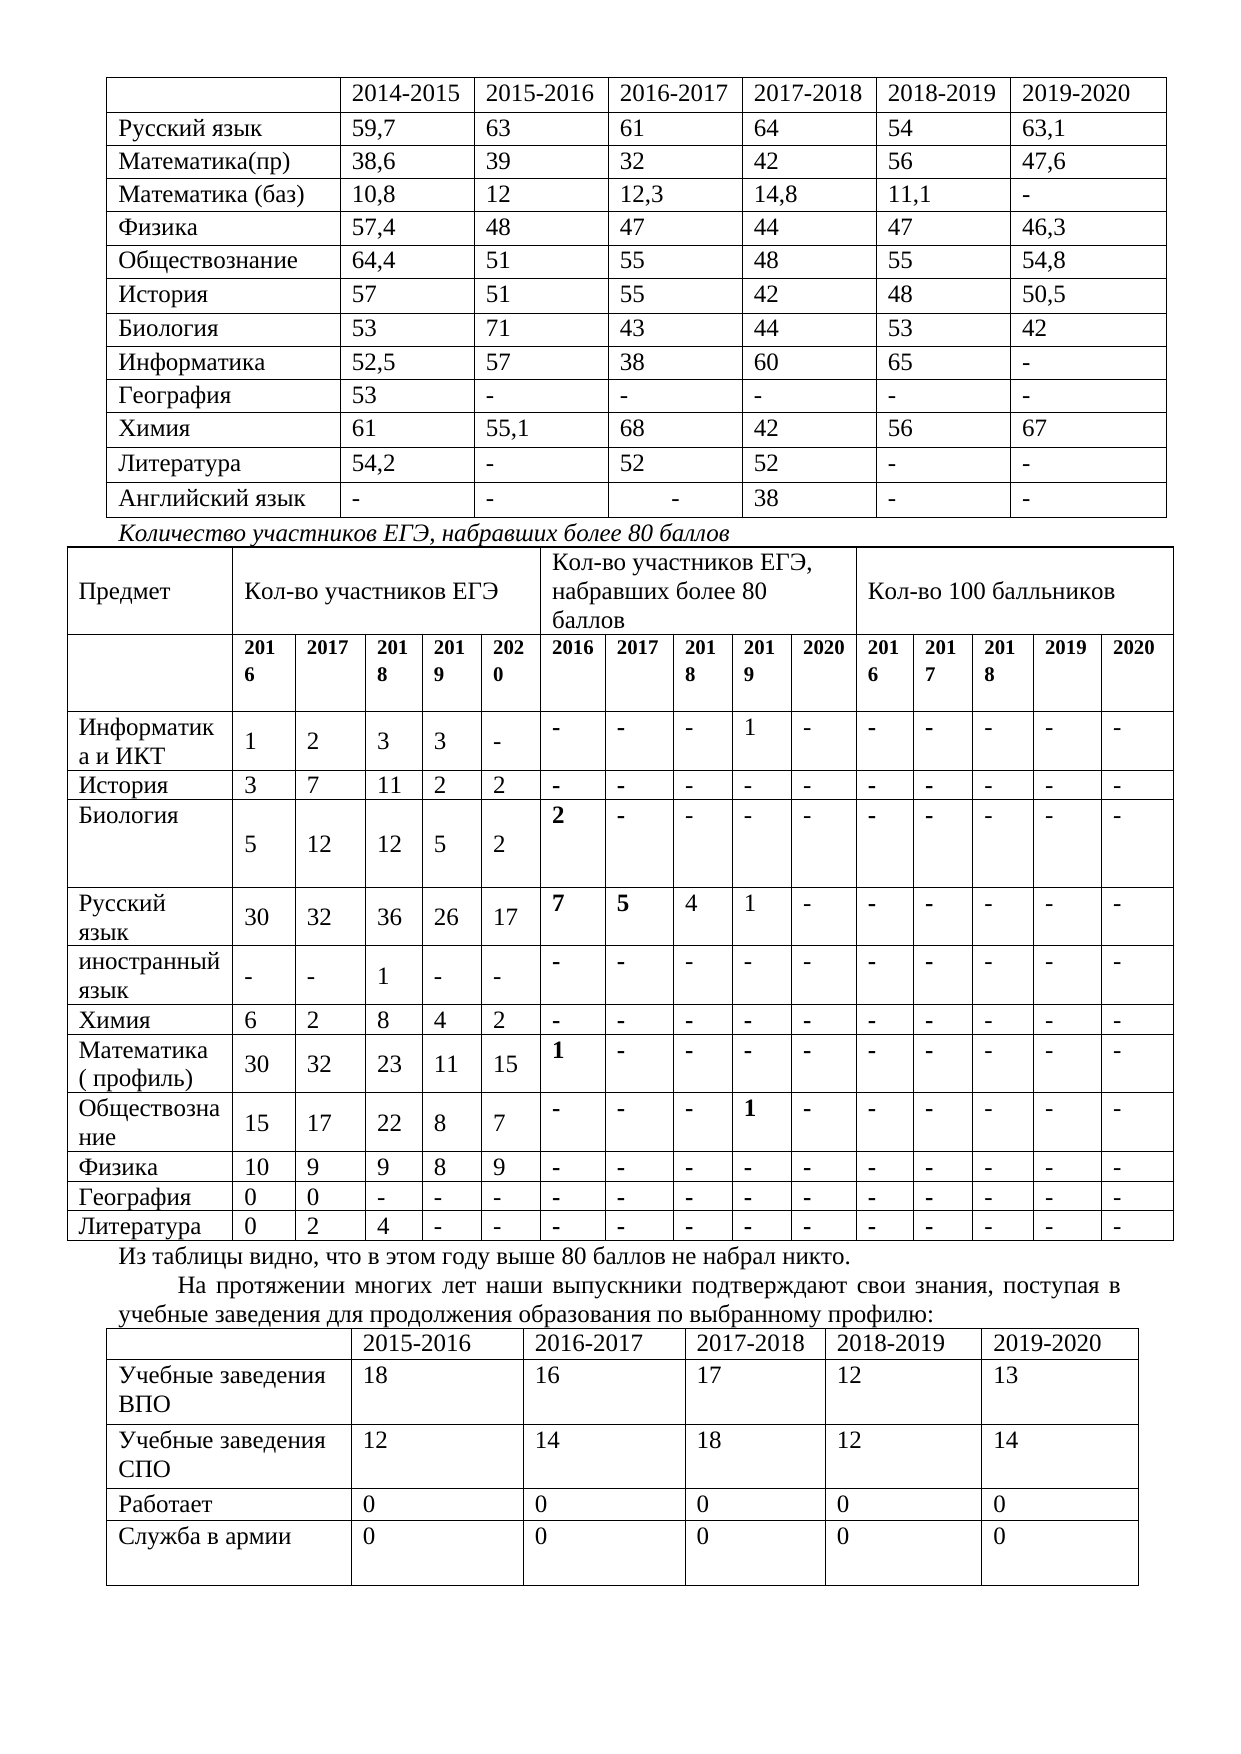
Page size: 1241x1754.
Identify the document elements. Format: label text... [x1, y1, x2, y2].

table_header 2015-2016 [352, 1329, 523, 1359]
table_cell - [914, 800, 972, 887]
table_cell - [733, 800, 791, 887]
table_cell 11 [423, 1035, 481, 1092]
table_cell - [914, 1182, 972, 1210]
table_cell - [914, 771, 972, 799]
table_cell - [1011, 448, 1166, 482]
table_header Предмет [68, 548, 232, 634]
table_cell 2019 [1034, 635, 1101, 711]
table_cell 11,1 [877, 179, 1010, 211]
table_cell 2017 [606, 635, 673, 711]
table_cell 5 [423, 800, 481, 887]
table_cell 0 [982, 1489, 1138, 1520]
table_cell 2017 [296, 635, 365, 711]
table_cell 63 [475, 113, 608, 145]
table_cell 10 [233, 1152, 295, 1181]
table_cell - [1102, 771, 1173, 799]
table_cell 32 [609, 146, 742, 178]
table_cell 2 [482, 771, 540, 799]
table_cell 12 [366, 800, 422, 887]
table_cell 12,3 [609, 179, 742, 211]
table_cell - [1102, 1152, 1173, 1181]
table_cell - [857, 1182, 913, 1210]
table_header 2019-2020 [982, 1329, 1138, 1359]
table_cell - [857, 1152, 913, 1181]
table_cell 55,1 [475, 413, 608, 447]
table_cell - [233, 946, 295, 1004]
table_cell 0 [686, 1489, 825, 1520]
table_cell - [541, 1005, 605, 1034]
table_cell 61 [341, 413, 474, 447]
table_cell Математика (баз) [107, 179, 340, 211]
table_cell - [973, 946, 1033, 1004]
table_cell 3 [366, 712, 422, 769]
table_cell - [792, 1182, 856, 1210]
table_cell - [973, 1005, 1033, 1034]
table_cell 2019 [733, 635, 791, 711]
table_cell - [857, 946, 913, 1004]
table_cell - [482, 946, 540, 1004]
table_cell 57 [341, 279, 474, 312]
table_cell 5 [233, 800, 295, 887]
table_cell - [857, 712, 913, 769]
table_header [107, 78, 340, 112]
table_header 2017-2018 [686, 1329, 825, 1359]
table_cell - [674, 946, 732, 1004]
table_cell - [792, 946, 856, 1004]
table_cell 8 [366, 1005, 422, 1034]
table_cell География [107, 380, 340, 412]
table_cell 38,6 [341, 146, 474, 178]
table_cell Обществознание [107, 246, 340, 278]
table_cell - [792, 1093, 856, 1151]
table_cell Русский язык [107, 113, 340, 145]
table_cell 12 [296, 800, 365, 887]
table_cell - [1102, 1211, 1173, 1240]
table_cell 3 [233, 771, 295, 799]
table_cell 12 [352, 1425, 523, 1488]
table_cell - [973, 888, 1033, 945]
table_cell - [857, 1211, 913, 1240]
table_cell 13 [982, 1360, 1138, 1424]
table_cell - [1034, 771, 1101, 799]
table_cell - [341, 483, 474, 517]
table_cell - [606, 1182, 673, 1210]
table_cell - [1034, 1035, 1101, 1092]
table_cell 1 [733, 712, 791, 769]
table_cell 0 [524, 1521, 685, 1585]
table_cell 2 [296, 1211, 365, 1240]
table_cell - [973, 1093, 1033, 1151]
table_cell 2 [296, 712, 365, 769]
table_cell Химия [68, 1005, 232, 1034]
table_header 2016-2017 [524, 1329, 685, 1359]
table_header Кол-во участников ЕГЭ, набравших более 80 баллов [541, 548, 856, 634]
table_cell 0 [233, 1182, 295, 1210]
table_cell - [1011, 179, 1166, 211]
table_cell 8 [423, 1152, 481, 1181]
table_cell - [475, 483, 608, 517]
table_cell - [973, 712, 1033, 769]
table_cell 42 [743, 279, 876, 312]
table_cell - [973, 1211, 1033, 1240]
table_cell 2018 [973, 635, 1033, 711]
table_cell Литература [68, 1211, 232, 1240]
table_cell 23 [366, 1035, 422, 1092]
table_cell 47,6 [1011, 146, 1166, 178]
table_cell 64,4 [341, 246, 474, 278]
table_cell 51 [475, 279, 608, 312]
table_cell Русский язык [68, 888, 232, 945]
table_cell - [914, 1005, 972, 1034]
table_cell 63,1 [1011, 113, 1166, 145]
table_cell 0 [826, 1489, 981, 1520]
table_cell - [606, 1005, 673, 1034]
table_cell 30 [233, 888, 295, 945]
table_cell - [1034, 888, 1101, 945]
table_cell География [68, 1182, 232, 1210]
table_cell - [541, 1182, 605, 1210]
table_cell - [733, 1152, 791, 1181]
table_cell - [733, 771, 791, 799]
table_cell - [482, 1211, 540, 1240]
table_cell - [674, 800, 732, 887]
table_cell 9 [296, 1152, 365, 1181]
table_cell 59,7 [341, 113, 474, 145]
table_cell - [792, 1005, 856, 1034]
table_cell 65 [877, 347, 1010, 379]
table_cell 71 [475, 314, 608, 346]
table_cell 26 [423, 888, 481, 945]
table_cell - [541, 946, 605, 1004]
table_cell 32 [296, 888, 365, 945]
table_cell 9 [366, 1152, 422, 1181]
table_cell 54,8 [1011, 246, 1166, 278]
table_cell 15 [233, 1093, 295, 1151]
table_cell - [1011, 483, 1166, 517]
table_header 2018-2019 [826, 1329, 981, 1359]
table_cell 22 [366, 1093, 422, 1151]
table_cell - [606, 712, 673, 769]
table_cell - [857, 1005, 913, 1034]
table_cell 6 [233, 1005, 295, 1034]
table_cell 14 [524, 1425, 685, 1488]
table_cell 42 [743, 146, 876, 178]
table_cell - [733, 1211, 791, 1240]
table_cell 7 [482, 1093, 540, 1151]
table_cell 2020 [792, 635, 856, 711]
table_cell 4 [423, 1005, 481, 1034]
table_cell - [914, 1152, 972, 1181]
table_cell 56 [877, 146, 1010, 178]
table_cell - [733, 1035, 791, 1092]
table_cell - [296, 946, 365, 1004]
table_cell - [1034, 712, 1101, 769]
table_cell - [1102, 1093, 1173, 1151]
table_cell - [857, 1035, 913, 1092]
table_cell 9 [482, 1152, 540, 1181]
table_cell - [914, 712, 972, 769]
table_cell 18 [686, 1425, 825, 1488]
table_cell - [606, 771, 673, 799]
table_cell 10,8 [341, 179, 474, 211]
table_cell Физика [68, 1152, 232, 1181]
table_cell 39 [475, 146, 608, 178]
table_cell - [482, 712, 540, 769]
table_cell Биология [107, 314, 340, 346]
table_cell - [973, 1035, 1033, 1092]
table_cell 55 [609, 279, 742, 312]
table_cell 8 [423, 1093, 481, 1151]
table_cell 2019 [423, 635, 481, 711]
table_cell 47 [609, 212, 742, 244]
table_cell - [674, 1182, 732, 1210]
table_cell 48 [877, 279, 1010, 312]
table_cell Учебные заведения СПО [107, 1425, 351, 1488]
table_cell 2020 [1102, 635, 1173, 711]
table_cell - [609, 380, 742, 412]
table_cell Информатика [107, 347, 340, 379]
table_cell 0 [296, 1182, 365, 1210]
text Количество участников ЕГЭ, набравших более 80 баллов [118, 518, 1122, 546]
table_cell 53 [341, 380, 474, 412]
table_cell Английский язык [107, 483, 340, 517]
table_cell 2 [423, 771, 481, 799]
table_cell 55 [609, 246, 742, 278]
table_cell [68, 635, 232, 711]
table_cell Химия [107, 413, 340, 447]
table_cell 36 [366, 888, 422, 945]
table_cell 2018 [674, 635, 732, 711]
table_header 2015-2016 [475, 78, 608, 112]
table_header 2017-2018 [743, 78, 876, 112]
table_cell - [1034, 800, 1101, 887]
table_cell 53 [877, 314, 1010, 346]
table_cell 1 [733, 888, 791, 945]
table_cell 12 [826, 1425, 981, 1488]
table_cell 44 [743, 212, 876, 244]
table_cell - [733, 1005, 791, 1034]
table_cell - [606, 1035, 673, 1092]
table_cell 17 [482, 888, 540, 945]
table_cell - [857, 888, 913, 945]
table_cell 0 [826, 1521, 981, 1585]
table_header 2019-2020 [1011, 78, 1166, 112]
table_cell - [914, 888, 972, 945]
table_cell 30 [233, 1035, 295, 1092]
table_cell 51 [475, 246, 608, 278]
table_cell - [1102, 800, 1173, 887]
table_cell - [792, 771, 856, 799]
table_cell 15 [482, 1035, 540, 1092]
table_cell - [674, 712, 732, 769]
table_cell - [674, 1093, 732, 1151]
table_cell 17 [686, 1360, 825, 1424]
table_cell 60 [743, 347, 876, 379]
table_cell 2 [482, 1005, 540, 1034]
table_cell 2020 [482, 635, 540, 711]
table_cell - [877, 448, 1010, 482]
table_cell 1 [733, 1093, 791, 1151]
table_cell 0 [352, 1521, 523, 1585]
table_cell - [733, 946, 791, 1004]
table_cell 14,8 [743, 179, 876, 211]
table_header Кол-во 100 балльников [857, 548, 1173, 634]
table_cell - [792, 800, 856, 887]
table_cell - [423, 1211, 481, 1240]
table_cell 64 [743, 113, 876, 145]
table_cell 52 [743, 448, 876, 482]
table_cell 14 [982, 1425, 1138, 1488]
table_cell 42 [1011, 314, 1166, 346]
table_cell - [792, 888, 856, 945]
table_cell 57 [475, 347, 608, 379]
table_cell - [743, 380, 876, 412]
text На протяжении многих лет наши выпускники подтверждают свои знания, поступая в учебные заведения для продолжения образования по выбранному профилю: [118, 1270, 1122, 1327]
table_cell 2016 [857, 635, 913, 711]
table_cell 67 [1011, 413, 1166, 447]
table_cell 56 [877, 413, 1010, 447]
table_cell 2016 [233, 635, 295, 711]
table_cell 12 [475, 179, 608, 211]
table_cell 55 [877, 246, 1010, 278]
table_cell 2 [541, 800, 605, 887]
table_cell - [1034, 1211, 1101, 1240]
table_cell - [973, 771, 1033, 799]
table_cell 5 [606, 888, 673, 945]
table_cell 4 [366, 1211, 422, 1240]
table_cell 2 [296, 1005, 365, 1034]
table_cell - [877, 380, 1010, 412]
table_cell 2 [482, 800, 540, 887]
table_cell - [1102, 946, 1173, 1004]
table_cell Служба в армии [107, 1521, 351, 1585]
table_cell - [1034, 1093, 1101, 1151]
table_cell 2017 [914, 635, 972, 711]
table_cell 1 [366, 946, 422, 1004]
text Из таблицы видно, что в этом году выше 80 баллов не набрал никто. [118, 1241, 1122, 1270]
table_cell - [1011, 380, 1166, 412]
table_cell - [914, 1093, 972, 1151]
table_cell - [914, 946, 972, 1004]
table_cell - [1102, 712, 1173, 769]
table_cell - [423, 1182, 481, 1210]
table_header 2018-2019 [877, 78, 1010, 112]
table_cell - [606, 800, 673, 887]
table_cell 7 [541, 888, 605, 945]
table_cell 50,5 [1011, 279, 1166, 312]
table_cell - [482, 1182, 540, 1210]
table_cell - [541, 1152, 605, 1181]
table_cell - [1011, 347, 1166, 379]
table_cell - [423, 946, 481, 1004]
table_cell - [541, 712, 605, 769]
table_cell 54 [877, 113, 1010, 145]
table_cell Информатика и ИКТ [68, 712, 232, 769]
table_cell - [973, 800, 1033, 887]
table_cell 44 [743, 314, 876, 346]
table_cell 7 [296, 771, 365, 799]
table_cell 38 [609, 347, 742, 379]
table_cell - [877, 483, 1010, 517]
table_cell 17 [296, 1093, 365, 1151]
table_cell Математика(пр) [107, 146, 340, 178]
table_cell - [792, 1035, 856, 1092]
table_cell - [541, 1093, 605, 1151]
table_cell Физика [107, 212, 340, 244]
table_cell 53 [341, 314, 474, 346]
table_cell - [914, 1035, 972, 1092]
table_header Кол-во участников ЕГЭ [233, 548, 540, 634]
table_cell - [1102, 1005, 1173, 1034]
table_cell - [674, 1152, 732, 1181]
table_cell 46,3 [1011, 212, 1166, 244]
table_cell 68 [609, 413, 742, 447]
table_cell 2018 [366, 635, 422, 711]
table_cell Биология [68, 800, 232, 887]
table_cell - [1034, 1182, 1101, 1210]
table_header [107, 1329, 351, 1359]
table_cell - [674, 1211, 732, 1240]
table_cell - [1034, 1005, 1101, 1034]
table_cell 4 [674, 888, 732, 945]
table_cell - [475, 380, 608, 412]
table_cell 48 [475, 212, 608, 244]
table_cell - [366, 1182, 422, 1210]
table_header 2016-2017 [609, 78, 742, 112]
table_cell Математика ( профиль) [68, 1035, 232, 1092]
table_cell - [973, 1152, 1033, 1181]
table_cell - [674, 1035, 732, 1092]
table_cell История [107, 279, 340, 312]
table_cell 11 [366, 771, 422, 799]
table_cell 32 [296, 1035, 365, 1092]
table_cell - [606, 946, 673, 1004]
table_cell - [609, 483, 742, 517]
table_cell 0 [233, 1211, 295, 1240]
table_cell Обществознание [68, 1093, 232, 1151]
table_cell 3 [423, 712, 481, 769]
table_cell - [1102, 1035, 1173, 1092]
table_cell - [973, 1182, 1033, 1210]
table_cell 57,4 [341, 212, 474, 244]
table_cell - [674, 771, 732, 799]
table_cell - [857, 800, 913, 887]
table_cell - [733, 1182, 791, 1210]
table_cell Учебные заведения ВПО [107, 1360, 351, 1424]
table_cell - [541, 771, 605, 799]
table_cell Литература [107, 448, 340, 482]
table_cell 18 [352, 1360, 523, 1424]
table_cell - [1102, 1182, 1173, 1210]
table_cell 1 [233, 712, 295, 769]
table_cell 48 [743, 246, 876, 278]
table_cell - [541, 1211, 605, 1240]
table_cell 47 [877, 212, 1010, 244]
table_header 2014-2015 [341, 78, 474, 112]
table_cell 0 [524, 1489, 685, 1520]
table_cell - [606, 1211, 673, 1240]
table_cell - [1102, 888, 1173, 945]
table_cell История [68, 771, 232, 799]
table_cell 0 [686, 1521, 825, 1585]
table_cell - [792, 712, 856, 769]
table_cell - [674, 1005, 732, 1034]
table_cell - [857, 771, 913, 799]
table_cell иностранный язык [68, 946, 232, 1004]
table_cell - [1034, 946, 1101, 1004]
table_cell 12 [826, 1360, 981, 1424]
table_cell Работает [107, 1489, 351, 1520]
table_cell 16 [524, 1360, 685, 1424]
table_cell - [475, 448, 608, 482]
table_cell 0 [352, 1489, 523, 1520]
table_cell 61 [609, 113, 742, 145]
table_cell 54,2 [341, 448, 474, 482]
table_cell 0 [982, 1521, 1138, 1585]
table_cell - [606, 1093, 673, 1151]
table_cell - [792, 1211, 856, 1240]
table_cell 38 [743, 483, 876, 517]
table_cell 43 [609, 314, 742, 346]
table_cell - [857, 1093, 913, 1151]
table_cell 42 [743, 413, 876, 447]
table_cell - [792, 1152, 856, 1181]
table_cell 2016 [541, 635, 605, 711]
table_cell - [1034, 1152, 1101, 1181]
table_cell - [914, 1211, 972, 1240]
table_cell 1 [541, 1035, 605, 1092]
table_cell 52 [609, 448, 742, 482]
table_cell 52,5 [341, 347, 474, 379]
table_cell - [606, 1152, 673, 1181]
